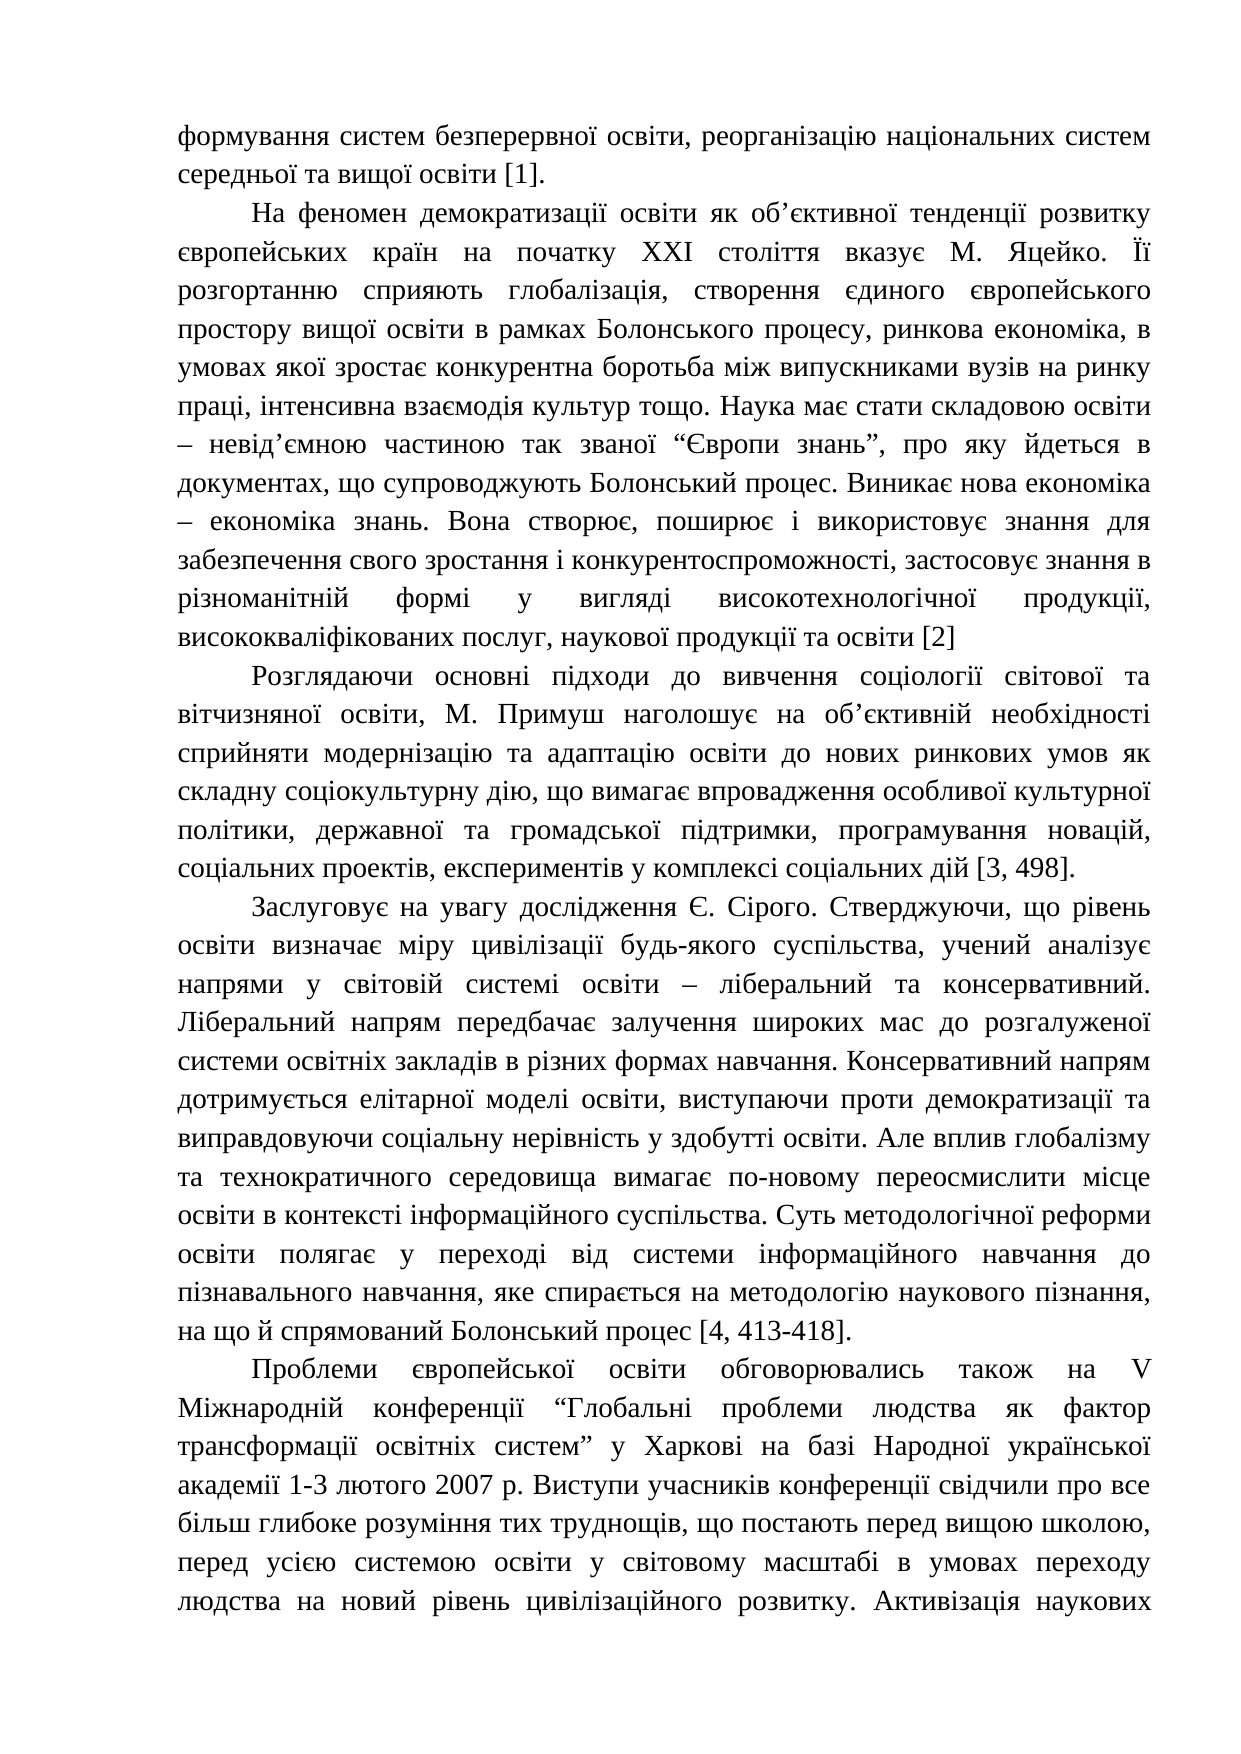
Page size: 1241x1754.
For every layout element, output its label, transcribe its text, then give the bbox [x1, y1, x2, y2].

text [177, 1351, 1152, 1616]
text На феномен демократизації освіти як об’єктивної тенденції розвитку європейських країн на початку ХХІ століття вказує М. Яцейко. Її розгортанню сприяють глобалізація, створення єдиного європейського простору вищої освіти в рамках Болонського процесу, ринкова економіка, в умовах якої зростає конкурентна боротьба між випускниками вузів на ринку праці, інтенсивна взаємодія культур тощо. Наука має стати складовою освіти – невід’ємною частиною так званої “Європи знань”, про яку йдеться в документах, що супроводжують Болонський процес. Виникає нова економіка – економіка знань. Вона створює, поширює і використовує знання для забезпечення свого зростання і конкурентоспроможності, застосовує знання в різноманітній формі у вигляді високотехнологічної продукції, висококваліфікованих послуг, наукової продукції та освіти [2] [177, 195, 1152, 653]
text Розглядаючи основні підходи до вивчення соціології світової та вітчизняної освіти, М. Примуш наголошує на об’єктивній необхідності сприйняти модернізацію та адаптацію освіти до нових ринкових умов як складну соціокультурну дію, що вимагає впровадження особливої культурної політики, державної та громадської підтримки, програмування новацій, соціальних проектів, експериментів у комплексі соціальних дій [3, 498]. [177, 658, 1152, 884]
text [177, 118, 1152, 190]
text Заслуговує на увагу дослідження Є. Сірого. Стверджуючи, що рівень освіти визначає міру цивілізації будь-якого суспільства, учений аналізує напрями у світовій системі освіти – ліберальний та консервативний. Ліберальний напрям передбачає залучення широких мас до розгалуженої системи освітніх закладів в різних формах навчання. Консервативний напрям дотримується елітарної моделі освіти, виступаючи проти демократизації та виправдовуючи соціальну нерівність у здобутті освіти. Але вплив глобалізму та технократичного середовища вимагає по-новому переосмислити місце освіти в контексті інформаційного суспільства. Суть методологічної реформи освіти полягає у переході від системи інформаційного навчання до пізнавального навчання, яке спирається на методологію наукового пізнання, на що й спрямований Болонський процес [4, 413-418]. [177, 889, 1152, 1346]
